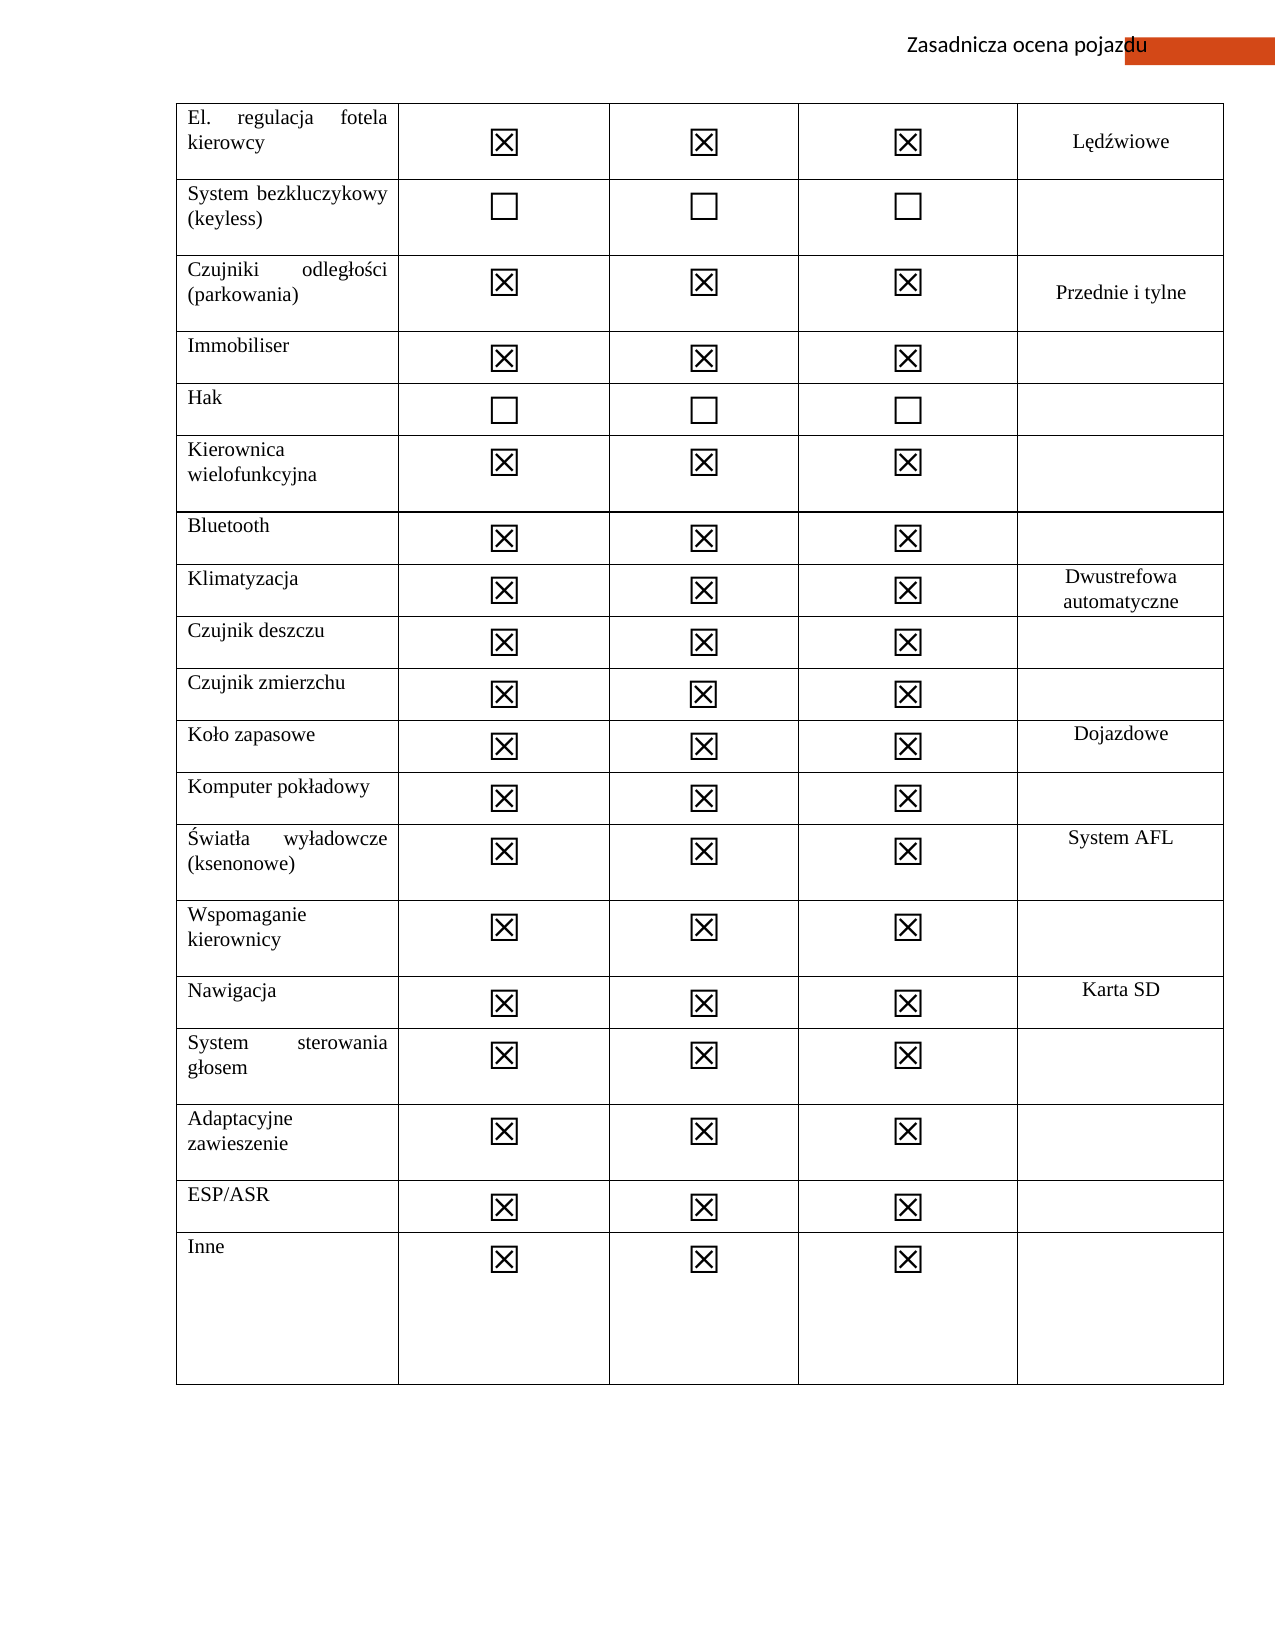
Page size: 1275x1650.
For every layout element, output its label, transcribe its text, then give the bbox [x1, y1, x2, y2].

table_cell Czujnik deszczu [177, 617, 398, 668]
table_cell Bluetooth [177, 513, 398, 563]
table_cell Światła wyładowcze (ksenonowe) [177, 825, 398, 900]
table_cell Nawigacja [177, 977, 398, 1028]
table_cell [1018, 1181, 1223, 1232]
table_cell Kierownica wielofunkcyjna [177, 436, 398, 511]
table_cell Czujniki odległości (parkowania) [177, 256, 398, 331]
table_cell Koło zapasowe [177, 721, 398, 772]
table_cell [610, 669, 798, 720]
table_cell [1018, 384, 1223, 435]
table_cell [1018, 1105, 1223, 1180]
table_cell Immobiliser [177, 332, 398, 383]
table_cell [1018, 773, 1223, 824]
table_cell [1018, 180, 1223, 255]
table_cell [1018, 617, 1223, 668]
table_cell Przednie i tylne [1018, 256, 1223, 331]
table_cell [1018, 332, 1223, 383]
table_cell Inne [177, 1233, 398, 1384]
table_cell [1018, 669, 1223, 720]
table_cell Lędźwiowe [1018, 104, 1223, 179]
table_cell [1018, 1233, 1223, 1384]
table_cell Adaptacyjne zawieszenie [177, 1105, 398, 1180]
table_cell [177, 104, 398, 179]
table_cell System sterowania głosem [177, 1029, 398, 1104]
table_cell Dojazdowe [1018, 721, 1223, 772]
table_cell System bezkluczykowy (keyless) [177, 180, 398, 255]
table_cell Wspomaganie kierownicy [177, 901, 398, 976]
table_cell System AFL [1018, 825, 1223, 900]
table_cell [1018, 1029, 1223, 1104]
table_cell [1018, 436, 1223, 511]
table_cell Karta SD [1018, 977, 1223, 1028]
table_cell [1018, 513, 1223, 563]
table_cell Dwustrefowa automatyczne [1018, 565, 1223, 616]
table_cell Czujnik zmierzchu [177, 669, 398, 720]
table_cell [1018, 901, 1223, 976]
table_cell Klimatyzacja [177, 565, 398, 616]
table_cell ESP/ASR [177, 1181, 398, 1232]
table_cell Hak [177, 384, 398, 435]
table_cell Komputer pokładowy [177, 773, 398, 824]
